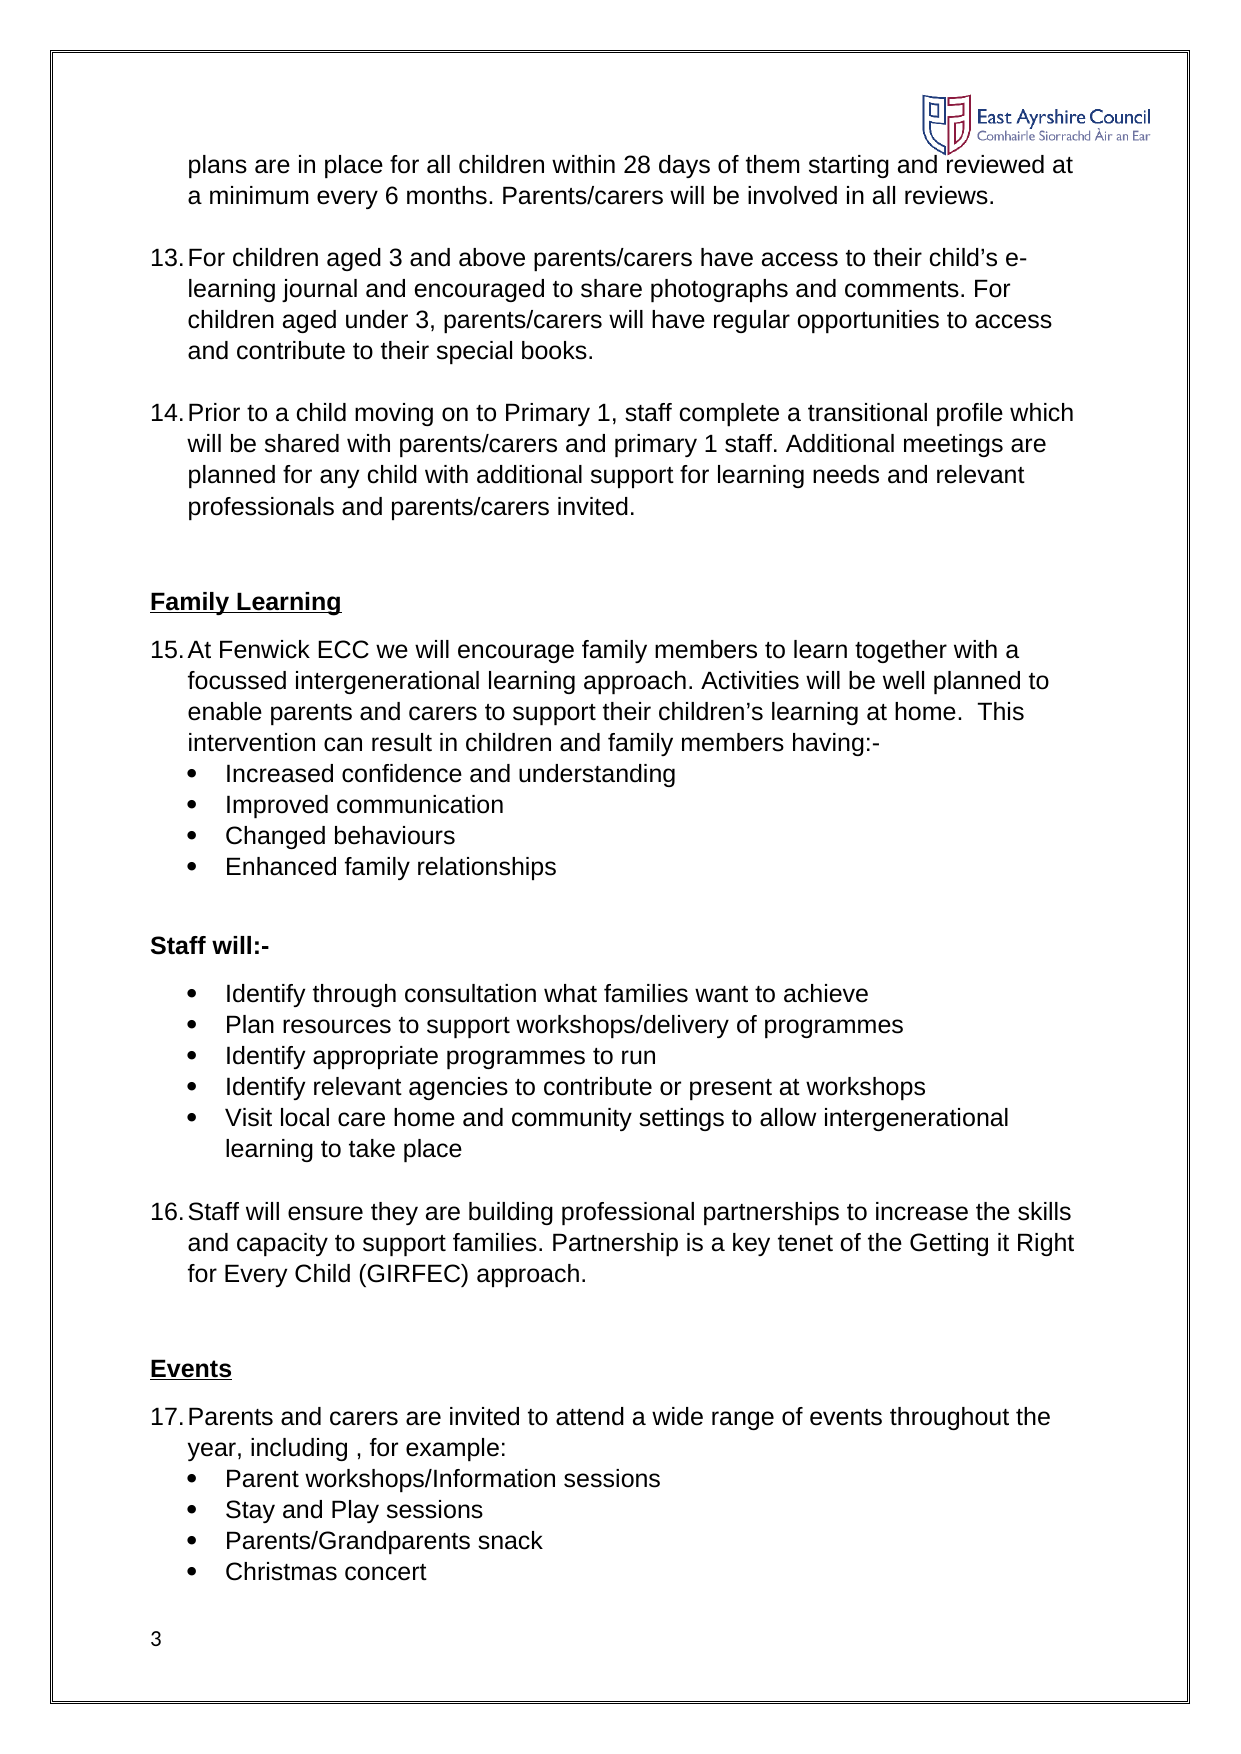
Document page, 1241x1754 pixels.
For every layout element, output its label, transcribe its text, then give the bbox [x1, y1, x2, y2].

list Staff will ensure they are building professional partnerships to increase the skills and capacity to support families. Partnership is a key tenet of the Getting it Right for Every Child (GIRFEC) approach. [150, 1197, 1090, 1287]
text Events [150, 1354, 1090, 1383]
text Family Learning [150, 587, 1090, 616]
list Changed behaviours [187, 821, 1090, 850]
list Parents and carers are invited to attend a wide range of events throughout the year, including , for example: [150, 1402, 1090, 1462]
list Stay and Play sessions [187, 1495, 1090, 1524]
list Enhanced family relationships [187, 852, 1090, 881]
list Improved communication [187, 790, 1090, 819]
picture [918, 85, 1154, 163]
list At Fenwick ECC we will encourage family members to learn together with a focussed intergenerational learning approach. Activities will be well planned to enable parents and carers to support their children’s learning at home. This intervention can result in children and family members having:- [150, 634, 1090, 756]
list Identify through consultation what families want to achieve [187, 979, 1090, 1008]
list Parent workshops/Information sessions [187, 1464, 1090, 1493]
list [150, 150, 1090, 210]
list Increased confidence and understanding [187, 759, 1090, 788]
list Parents/Grandparents snack [187, 1526, 1090, 1555]
list Identify relevant agencies to contribute or present at workshops [187, 1072, 1090, 1101]
list For children aged 3 and above parents/carers have access to their child’s e-learning journal and encouraged to share photographs and comments. For children aged under 3, parents/carers will have regular opportunities to access and contribute to their special books. [150, 243, 1090, 365]
list Plan resources to support workshops/delivery of programmes [187, 1010, 1090, 1039]
list Christmas concert [187, 1557, 1090, 1586]
list Identify appropriate programmes to run [187, 1041, 1090, 1070]
text Staff will:- [150, 931, 1090, 960]
list Prior to a child moving on to Primary 1, staff complete a transitional profile which will be shared with parents/carers and primary 1 staff. Additional meetings are planned for any child with additional support for learning needs and relevant professionals and parents/carers invited. [150, 398, 1090, 520]
list Visit local care home and community settings to allow intergenerational learning to take place [187, 1103, 1090, 1163]
